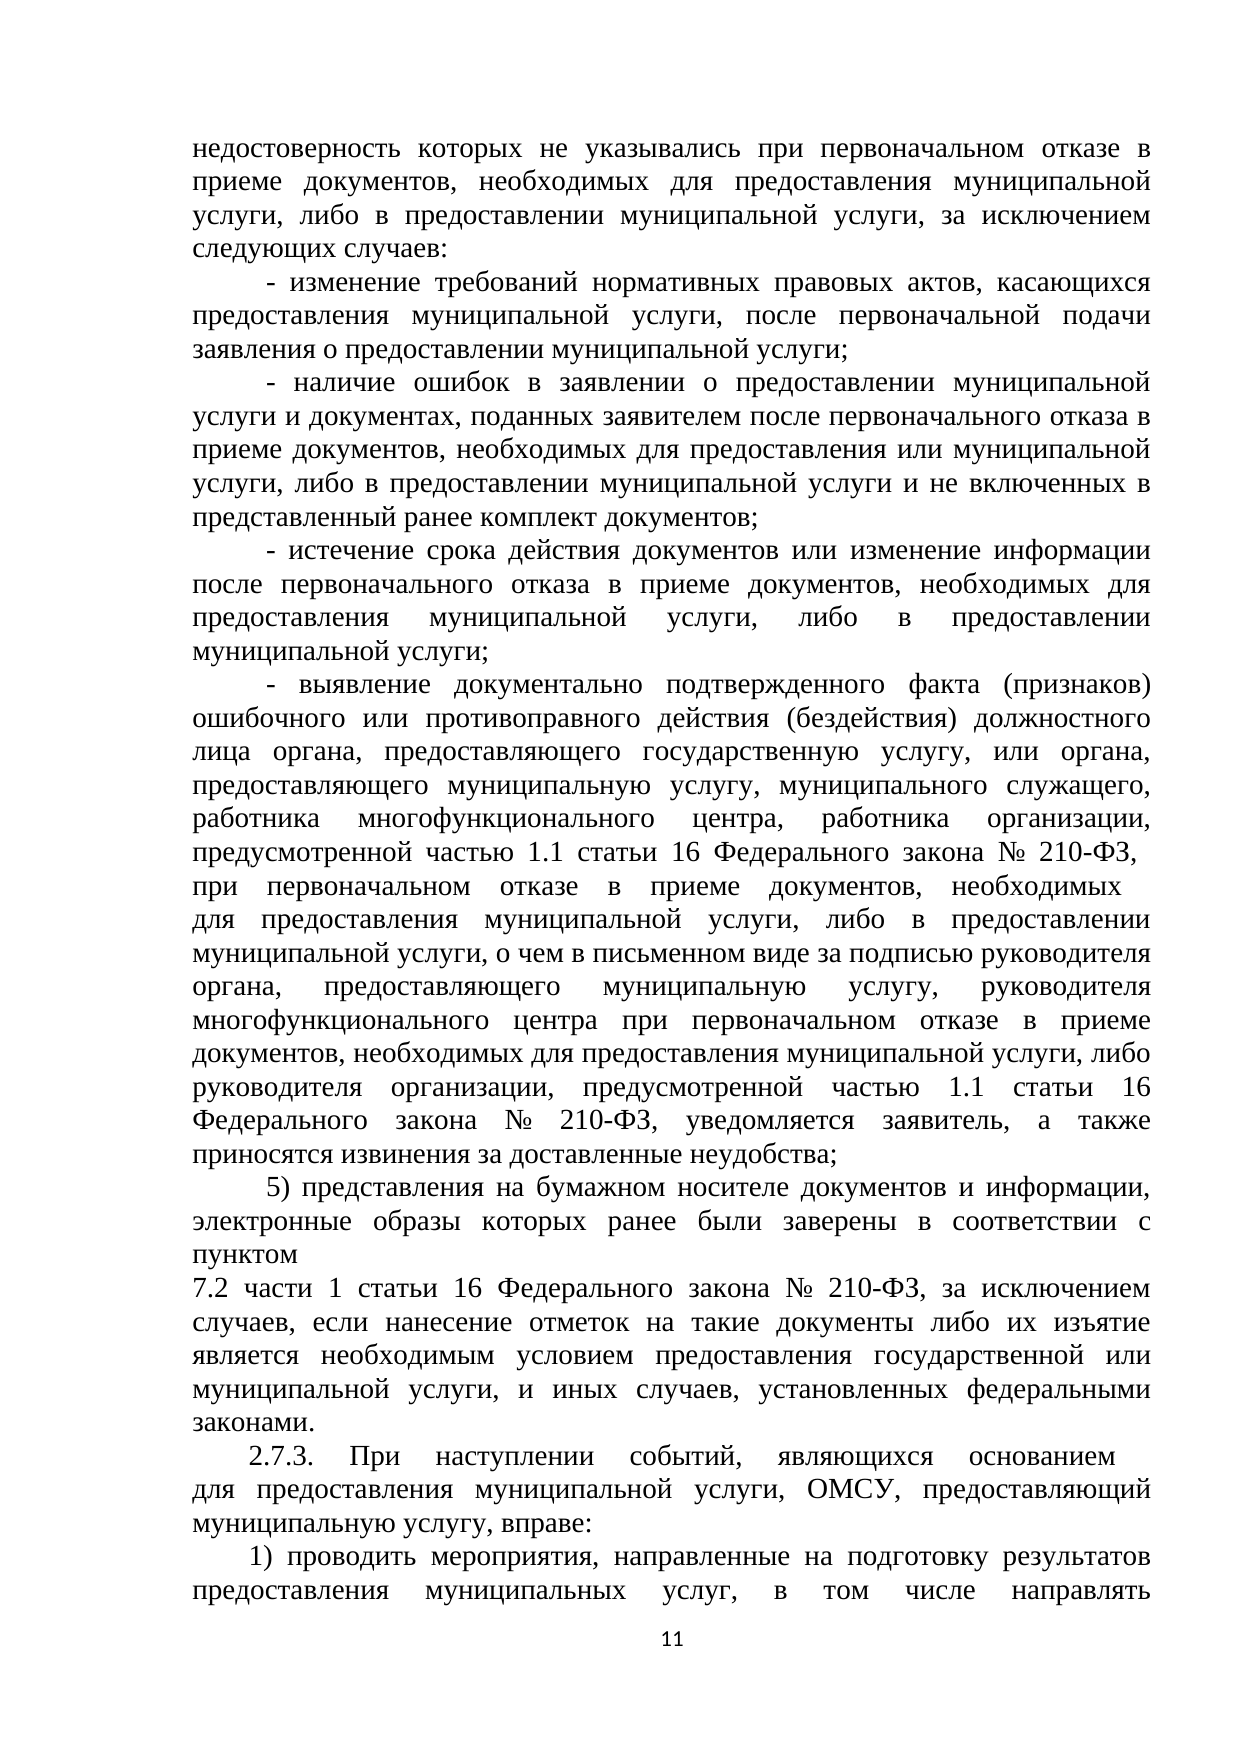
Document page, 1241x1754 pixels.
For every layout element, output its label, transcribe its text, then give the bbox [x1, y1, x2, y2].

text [192, 1538, 1152, 1606]
text - наличие ошибок в заявлении о предоставлении муниципальной услуги и документах, поданных заявителем после первоначального отказа в приеме документов, необходимых для предоставления или муниципальной услуги, либо в предоставлении муниципальной услуги и не включенных в представленный ранее комплект документов; [192, 364, 1152, 532]
text - истечение срока действия документов или изменение информации после первоначального отказа в приеме документов, необходимых для предоставления муниципальной услуги, либо в предоставлении муниципальной услуги; [192, 532, 1152, 666]
text 2.7.3. При наступлении событий, являющихся основанием для предоставления муниципальной услуги, ОМСУ, предоставляющий муниципальную услугу, вправе: [192, 1438, 1152, 1538]
text - выявление документально подтвержденного факта (признаков) ошибочного или противоправного действия (бездействия) должностного лица органа, предоставляющего государственную услугу, или органа, предоставляющего муниципальную услугу, муниципального служащего, работника многофункционального центра, работника организации, предусмотренной частью 1.1 статьи 16 Федерального закона № 210-ФЗ, при первоначальном отказе в приеме документов, необходимых для предоставления муниципальной услуги, либо в предоставлении муниципальной услуги, о чем в письменном виде за подписью руководителя органа, предоставляющего муниципальную услугу, руководителя многофункционального центра при первоначальном отказе в приеме документов, необходимых для предоставления муниципальной услуги, либо руководителя организации, предусмотренной частью 1.1 статьи 16 Федерального закона № 210-ФЗ, уведомляется заявитель, а также приносятся извинения за доставленные неудобства; [192, 666, 1152, 1169]
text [192, 130, 1152, 264]
text - изменение требований нормативных правовых актов, касающихся предоставления муниципальной услуги, после первоначальной подачи заявления о предоставлении муниципальной услуги; [192, 264, 1152, 364]
text 5) представления на бумажном носителе документов и информации, электронные образы которых ранее были заверены в соответствии с пунктом 7.2 части 1 статьи 16 Федерального закона № 210-ФЗ, за исключением случаев, если нанесение отметок на такие документы либо их изъятие является необходимым условием предоставления государственной или муниципальной услуги, и иных случаев, установленных федеральными законами. [192, 1169, 1152, 1438]
